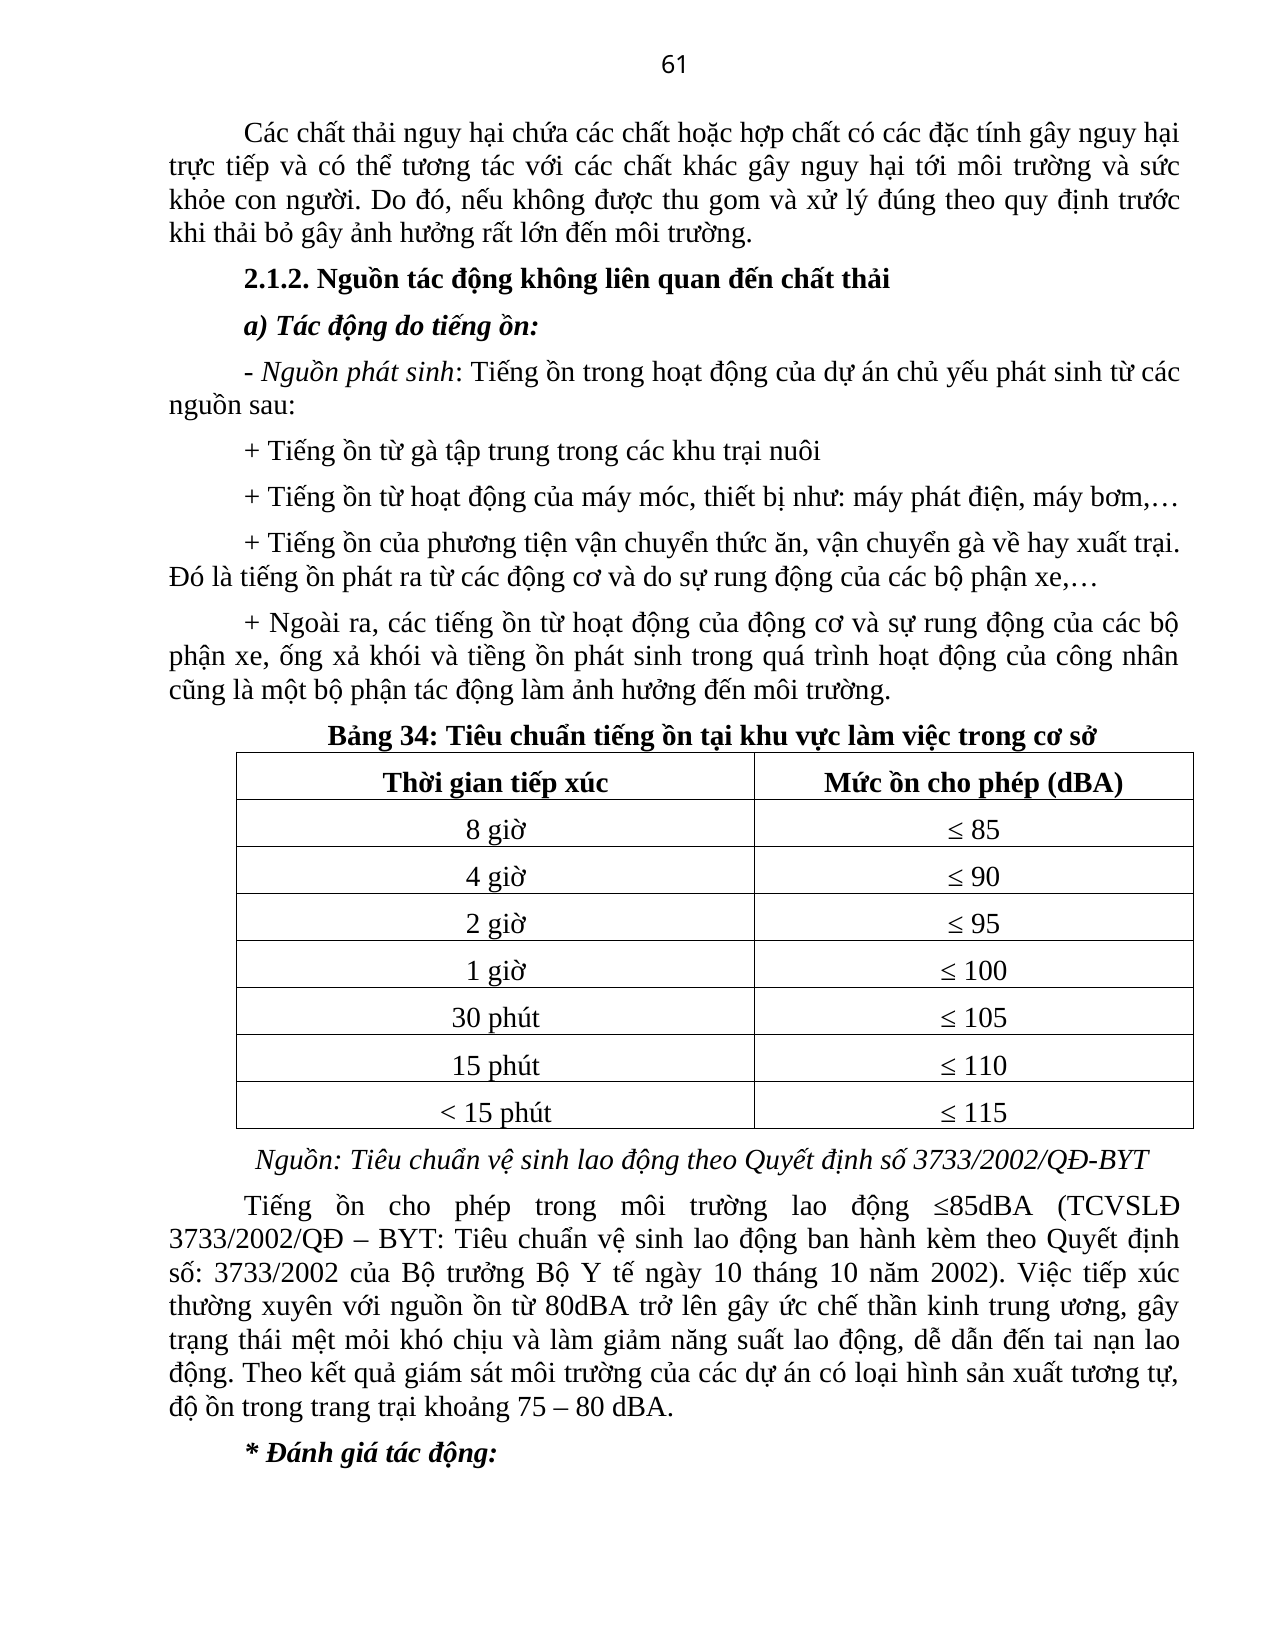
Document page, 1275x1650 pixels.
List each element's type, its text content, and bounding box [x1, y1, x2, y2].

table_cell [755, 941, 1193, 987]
text - Nguồn phát sinh: Tiếng ồn trong hoạt động của dự án chủ yếu phát sinh từ các nguồn sau: [169, 354, 1181, 421]
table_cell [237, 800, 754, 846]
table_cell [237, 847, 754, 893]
text Nguồn: Tiêu chuẩn vệ sinh lao động theo Quyết định số 3733/2002/QĐ-BYT [169, 1142, 1181, 1175]
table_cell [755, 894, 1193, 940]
text + Tiếng ồn của phương tiện vận chuyển thức ăn, vận chuyển gà về hay xuất trại. Đó là tiếng ồn phát ra từ các động cơ và do sự rung động của các bộ phận xe,… [169, 525, 1181, 592]
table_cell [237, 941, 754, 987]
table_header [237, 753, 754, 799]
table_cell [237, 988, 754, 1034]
text 2.1.2. Nguồn tác động không liên quan đến chất thải [169, 262, 1181, 295]
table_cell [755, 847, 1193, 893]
text + Tiếng ồn từ gà tập trung trong các khu trại nuôi [169, 433, 1181, 467]
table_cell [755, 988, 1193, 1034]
text Các chất thải nguy hại chứa các chất hoặc hợp chất có các đặc tính gây nguy hại trực tiếp và có thể tương tác với các chất khác gây nguy hại tới môi trường và sức khỏe con người. Do đó, nếu không được thu gom và xử lý đúng theo quy định trước khi thải bỏ gây ảnh hưởng rất lớn đến môi trường. [169, 115, 1181, 249]
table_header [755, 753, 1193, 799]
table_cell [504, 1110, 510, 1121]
text a) Tác động do tiếng ồn: [169, 308, 1181, 341]
text Tiếng ồn cho phép trong môi trường lao động ≤85dBA (TCVSLĐ 3733/2002/QĐ – BYT: Tiêu chuẩn vệ sinh lao động ban hành kèm theo Quyết định số: 3733/2002 của Bộ trưởng Bộ Y tế ngày 10 tháng 10 năm 2002). Việc tiếp xúc thường xuyên với nguồn ồn từ 80dBA trở lên gây ức chế thần kinh trung ương, gây trạng thái mệt mỏi khó chịu và làm giảm năng suất lao động, dễ dẫn đến tai nạn lao động. Theo kết quả giám sát môi trường của các dự án có loại hình sản xuất tương tự, độ ồn trong trang trại khoảng 75 – 80 dBA. [169, 1188, 1181, 1423]
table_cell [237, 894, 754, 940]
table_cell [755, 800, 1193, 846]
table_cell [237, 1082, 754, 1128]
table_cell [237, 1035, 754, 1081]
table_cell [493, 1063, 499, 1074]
text + Tiếng ồn từ hoạt động của máy móc, thiết bị như: máy phát điện, máy bơm,… [169, 479, 1181, 513]
text * Đánh giá tác động: [169, 1435, 1181, 1469]
text Bảng 34: Tiêu chuẩn tiếng ồn tại khu vực làm việc trong cơ sở [169, 718, 1181, 752]
text + Ngoài ra, các tiếng ồn từ hoạt động của động cơ và sự rung động của các bộ phận xe, ống xả khói và tiềng ồn phát sinh trong quá trình hoạt động của công nhân cũng là một bộ phận tác động làm ảnh hưởng đến môi trường. [169, 605, 1181, 706]
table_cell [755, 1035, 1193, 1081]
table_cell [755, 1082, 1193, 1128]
